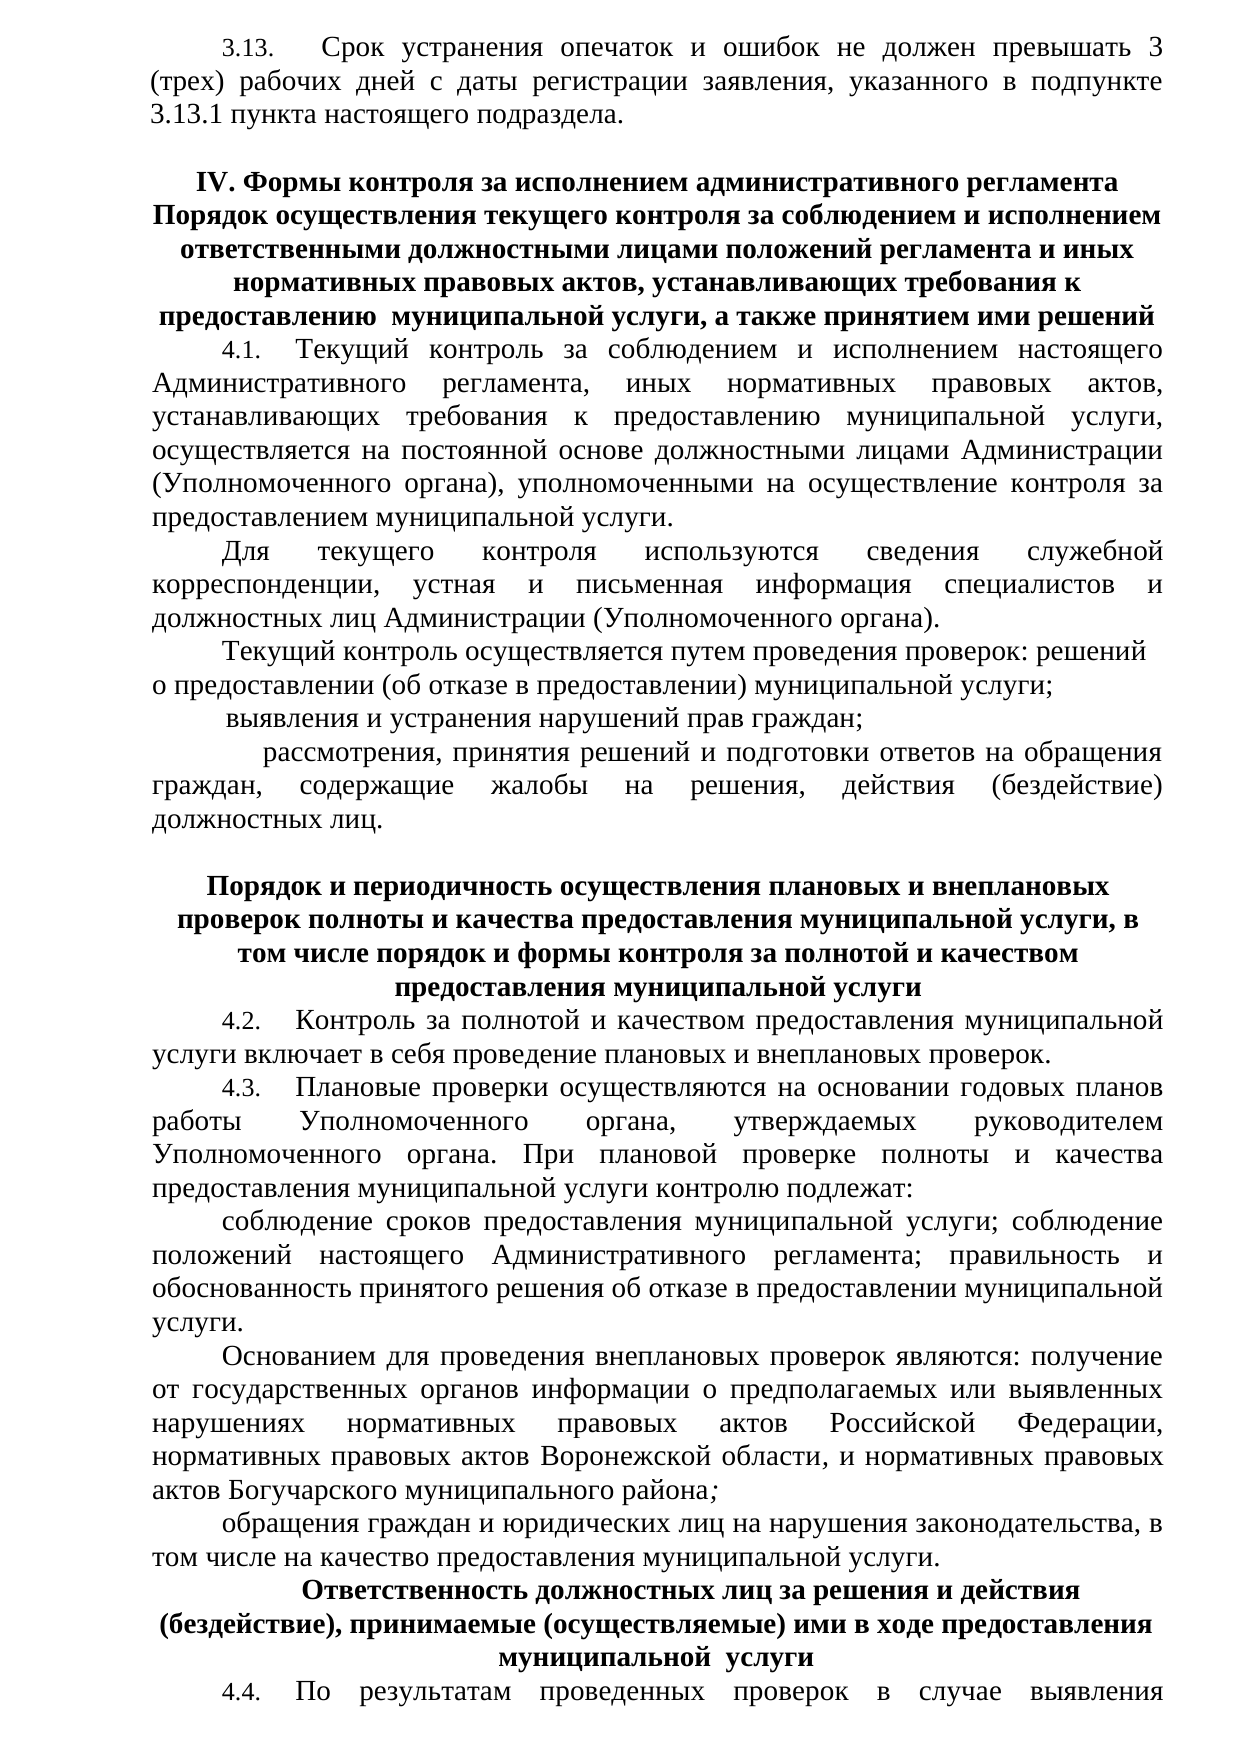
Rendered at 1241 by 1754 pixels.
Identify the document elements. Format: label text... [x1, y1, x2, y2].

list Срок устранения опечаток и ошибок не должен превышать 3 (трех) рабочих дней с даты регистрации заявления, указанного в подпункте 3.13.1 пункта настоящего подраздела. [150, 29, 1164, 130]
list Контроль за полнотой и качеством предоставления муниципальной услуги включает в себя проведение плановых и внеплановых проверок. [152, 1002, 1164, 1069]
text обращения граждан и юридических лиц на нарушения законодательства, в том числе на качество предоставления муниципальной услуги. [152, 1505, 1164, 1572]
text Порядок осуществления текущего контроля за соблюдением и исполнением ответственными должностными лицами положений регламента и иных нормативных правовых актов, устанавливающих требования к предоставлению муниципальной услуги, а также принятием ими решений [148, 197, 1167, 331]
text Порядок и периодичность осуществления плановых и внеплановых проверок полноты и качества предоставления муниципальной услуги, в том числе порядок и формы контроля за полнотой и качеством предоставления муниципальной услуги [152, 868, 1164, 1002]
text Текущий контроль осуществляется путем проведения проверок: решений о предоставлении (об отказе в предоставлении) муниципальной услуги; [152, 633, 1164, 700]
text Основанием для проведения внеплановых проверок являются: получение от государственных органов информации о предполагаемых или выявленных нарушениях нормативных правовых актов Российской Федерации, нормативных правовых актов Воронежской области, и нормативных правовых актов Богучарского муниципального района; [152, 1338, 1164, 1505]
text IV. Формы контроля за исполнением административного регламента [148, 164, 1167, 197]
text выявления и устранения нарушений прав граждан; [152, 700, 1167, 734]
text Ответственность должностных лиц за решения и действия (бездействие), принимаемые (осуществляемые) ими в ходе предоставления муниципальной услуги [148, 1572, 1164, 1673]
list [150, 1673, 1164, 1707]
text рассмотрения, принятия решений и подготовки ответов на обращения граждан, содержащие жалобы на решения, действия (бездействие) должностных лиц. [152, 734, 1164, 834]
list Плановые проверки осуществляются на основании годовых планов работы Уполномоченного органа, утверждаемых руководителем Уполномоченного органа. При плановой проверке полноты и качества предоставления муниципальной услуги контролю подлежат: [152, 1069, 1164, 1203]
list Текущий контроль за соблюдением и исполнением настоящего Административного регламента, иных нормативных правовых актов, устанавливающих требования к предоставлению муниципальной услуги, осуществляется на постоянной основе должностными лицами Администрации (Уполномоченного органа), уполномоченными на осуществление контроля за предоставлением муниципальной услуги. [152, 331, 1164, 533]
text соблюдение сроков предоставления муниципальной услуги; соблюдение положений настоящего Административного регламента; правильность и обоснованность принятого решения об отказе в предоставлении муниципальной услуги. [152, 1203, 1164, 1338]
text Для текущего контроля используются сведения служебной корреспонденции, устная и письменная информация специалистов и должностных лиц Администрации (Уполномоченного органа). [152, 533, 1164, 633]
